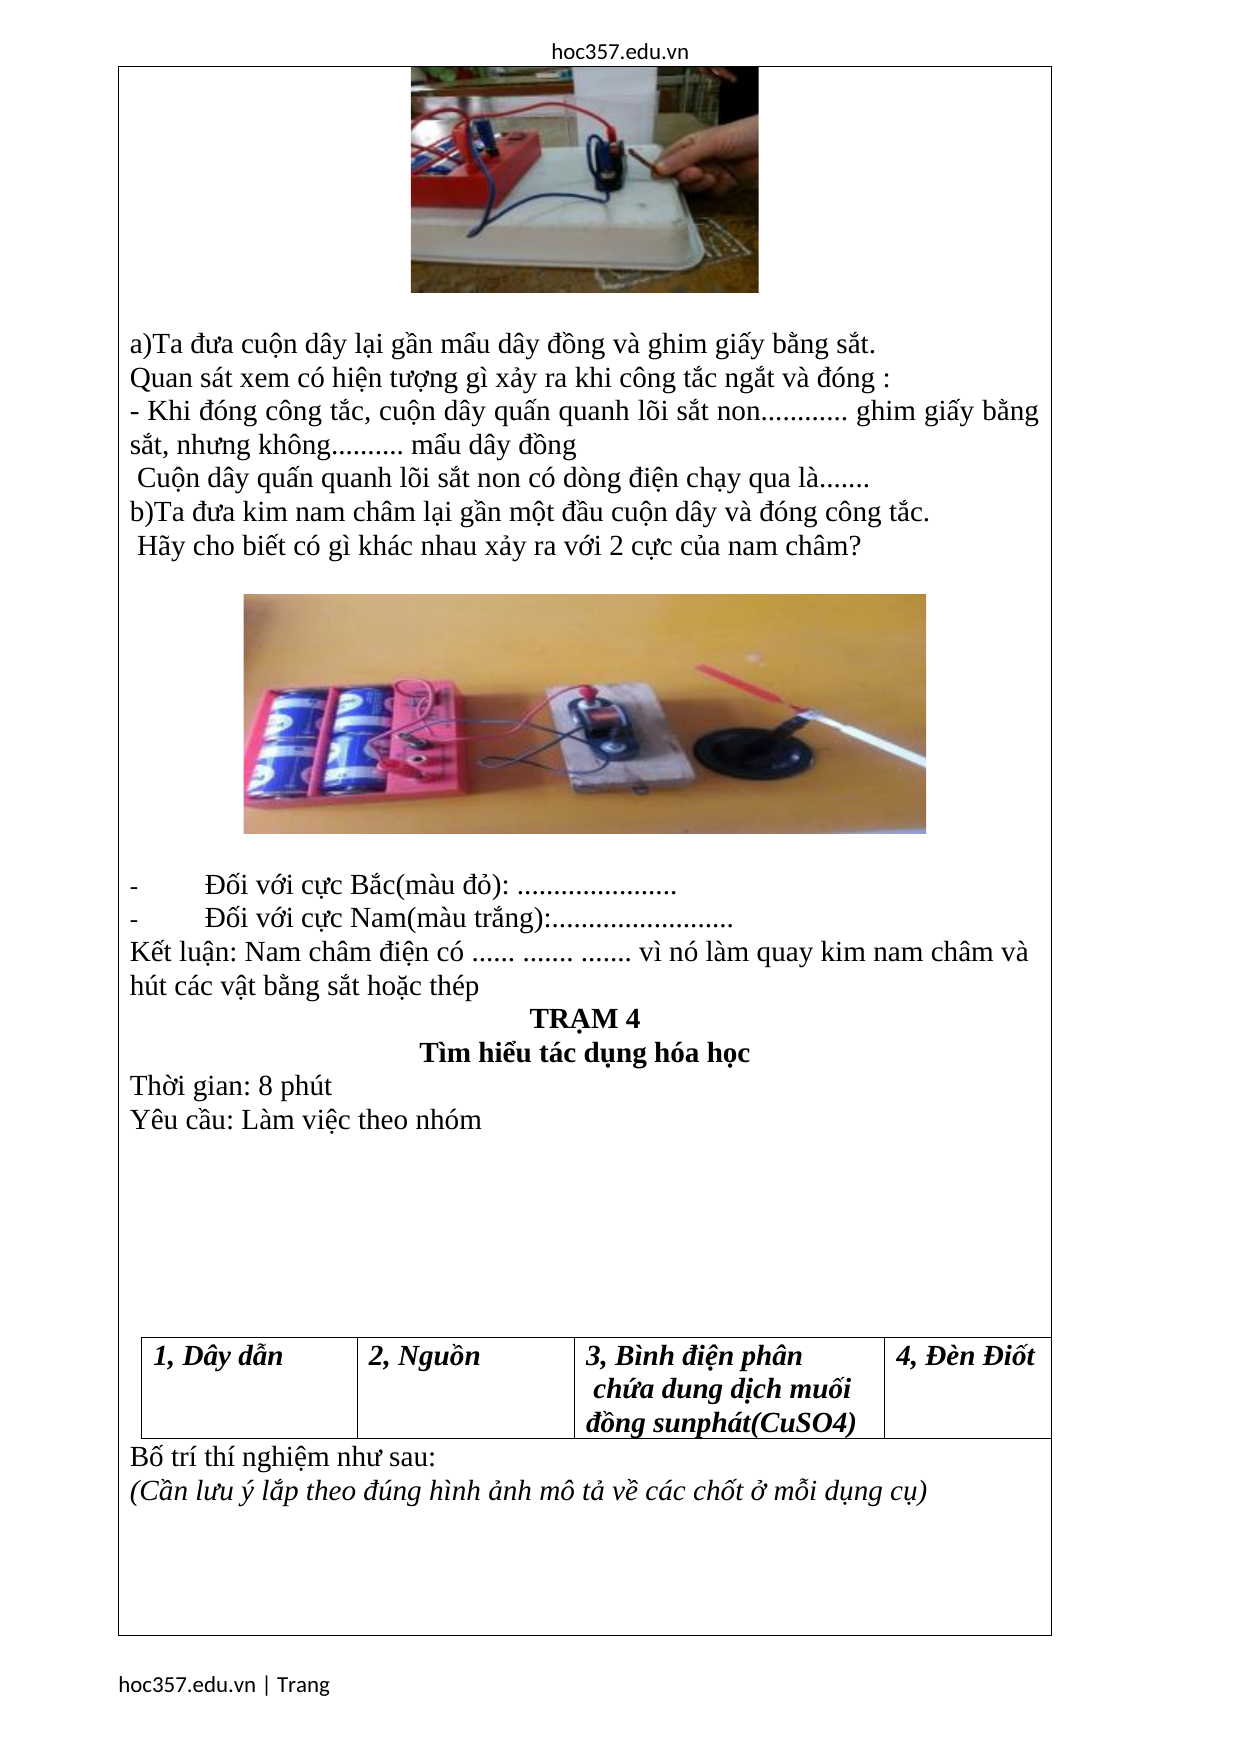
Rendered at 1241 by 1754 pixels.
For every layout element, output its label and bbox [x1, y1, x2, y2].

picture [410, 67, 759, 293]
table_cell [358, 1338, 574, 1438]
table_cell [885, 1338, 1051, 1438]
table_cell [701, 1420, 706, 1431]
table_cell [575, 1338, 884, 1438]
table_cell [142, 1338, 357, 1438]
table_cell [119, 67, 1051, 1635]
picture [243, 594, 927, 834]
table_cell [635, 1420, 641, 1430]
